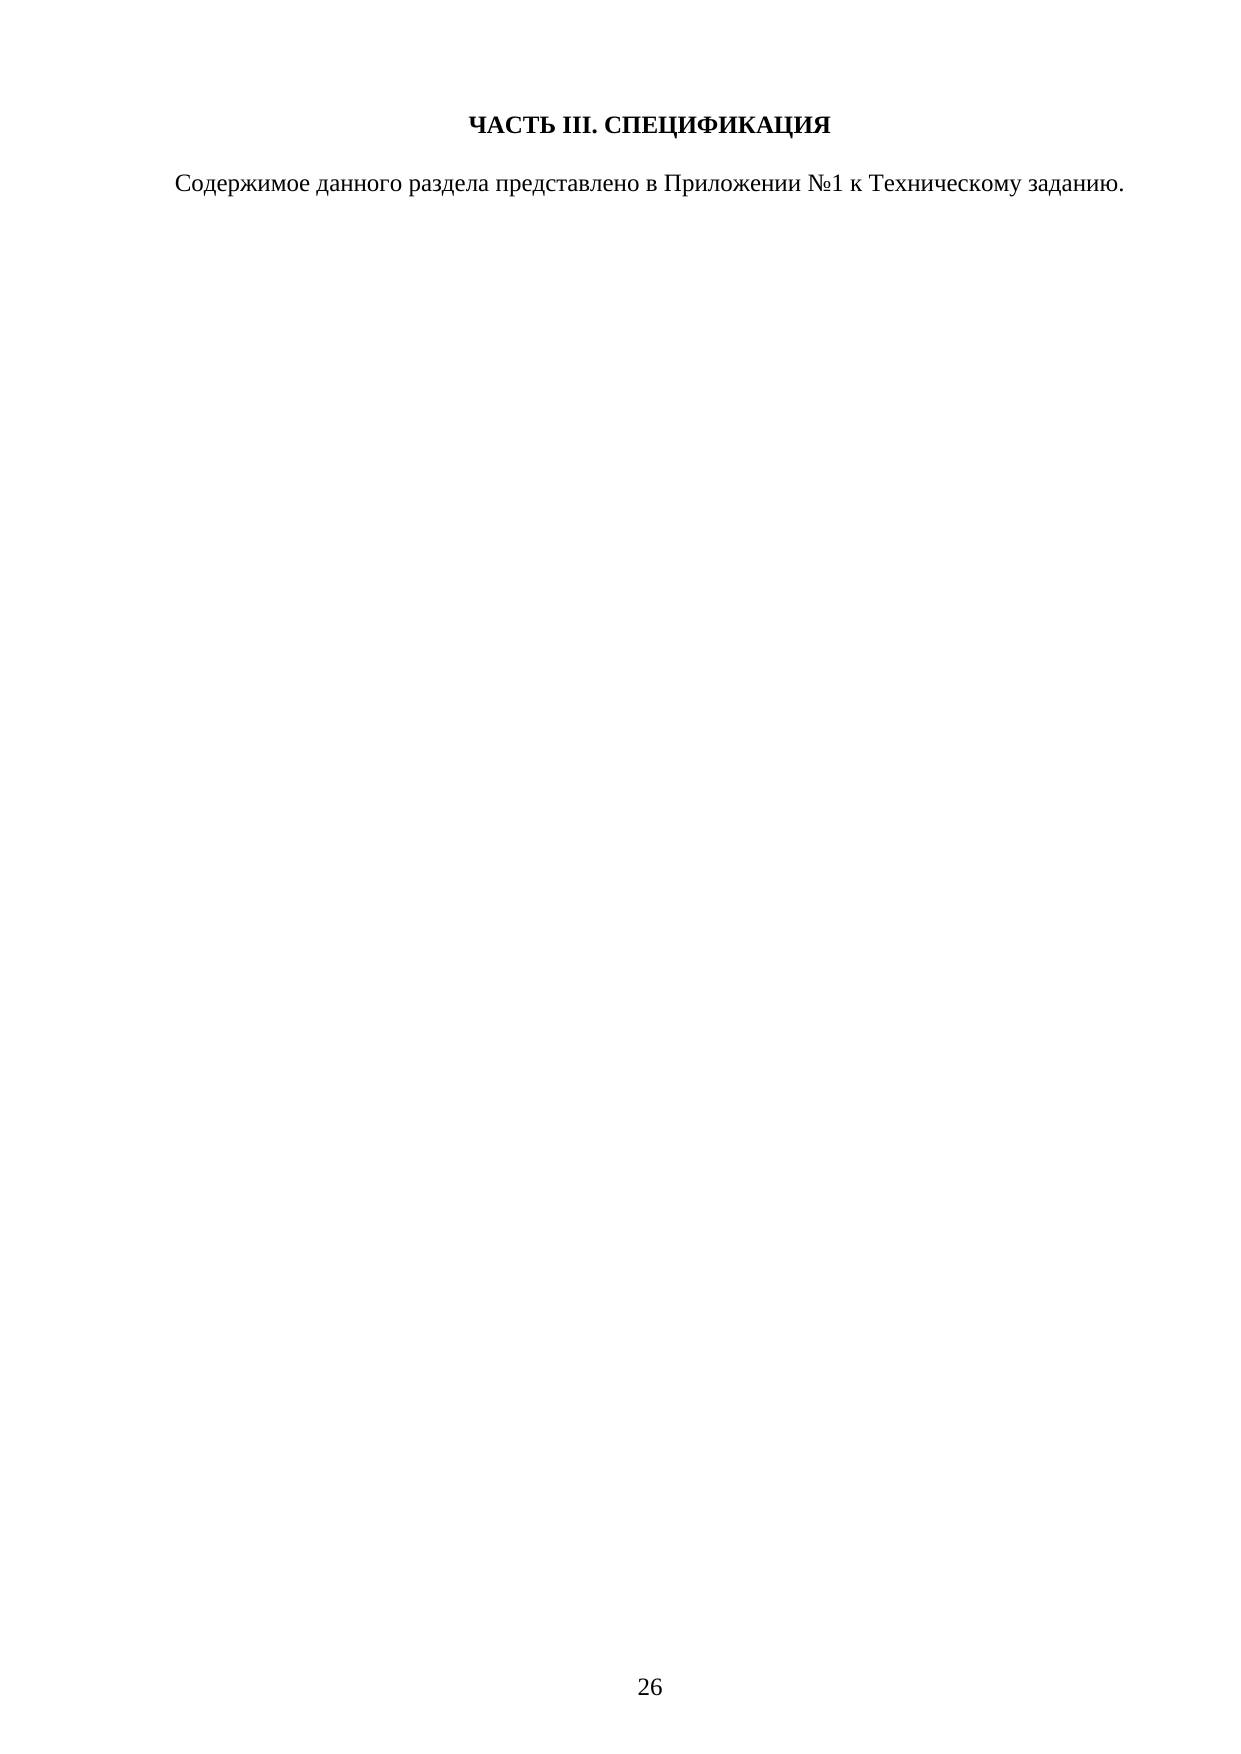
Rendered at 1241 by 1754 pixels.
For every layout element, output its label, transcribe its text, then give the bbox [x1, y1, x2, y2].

text ЧАСТЬ III. СПЕЦИФИКАЦИЯ [118, 111, 1181, 139]
text Содержимое данного раздела представлено в Приложении №1 к Техническому заданию. [118, 168, 1181, 197]
